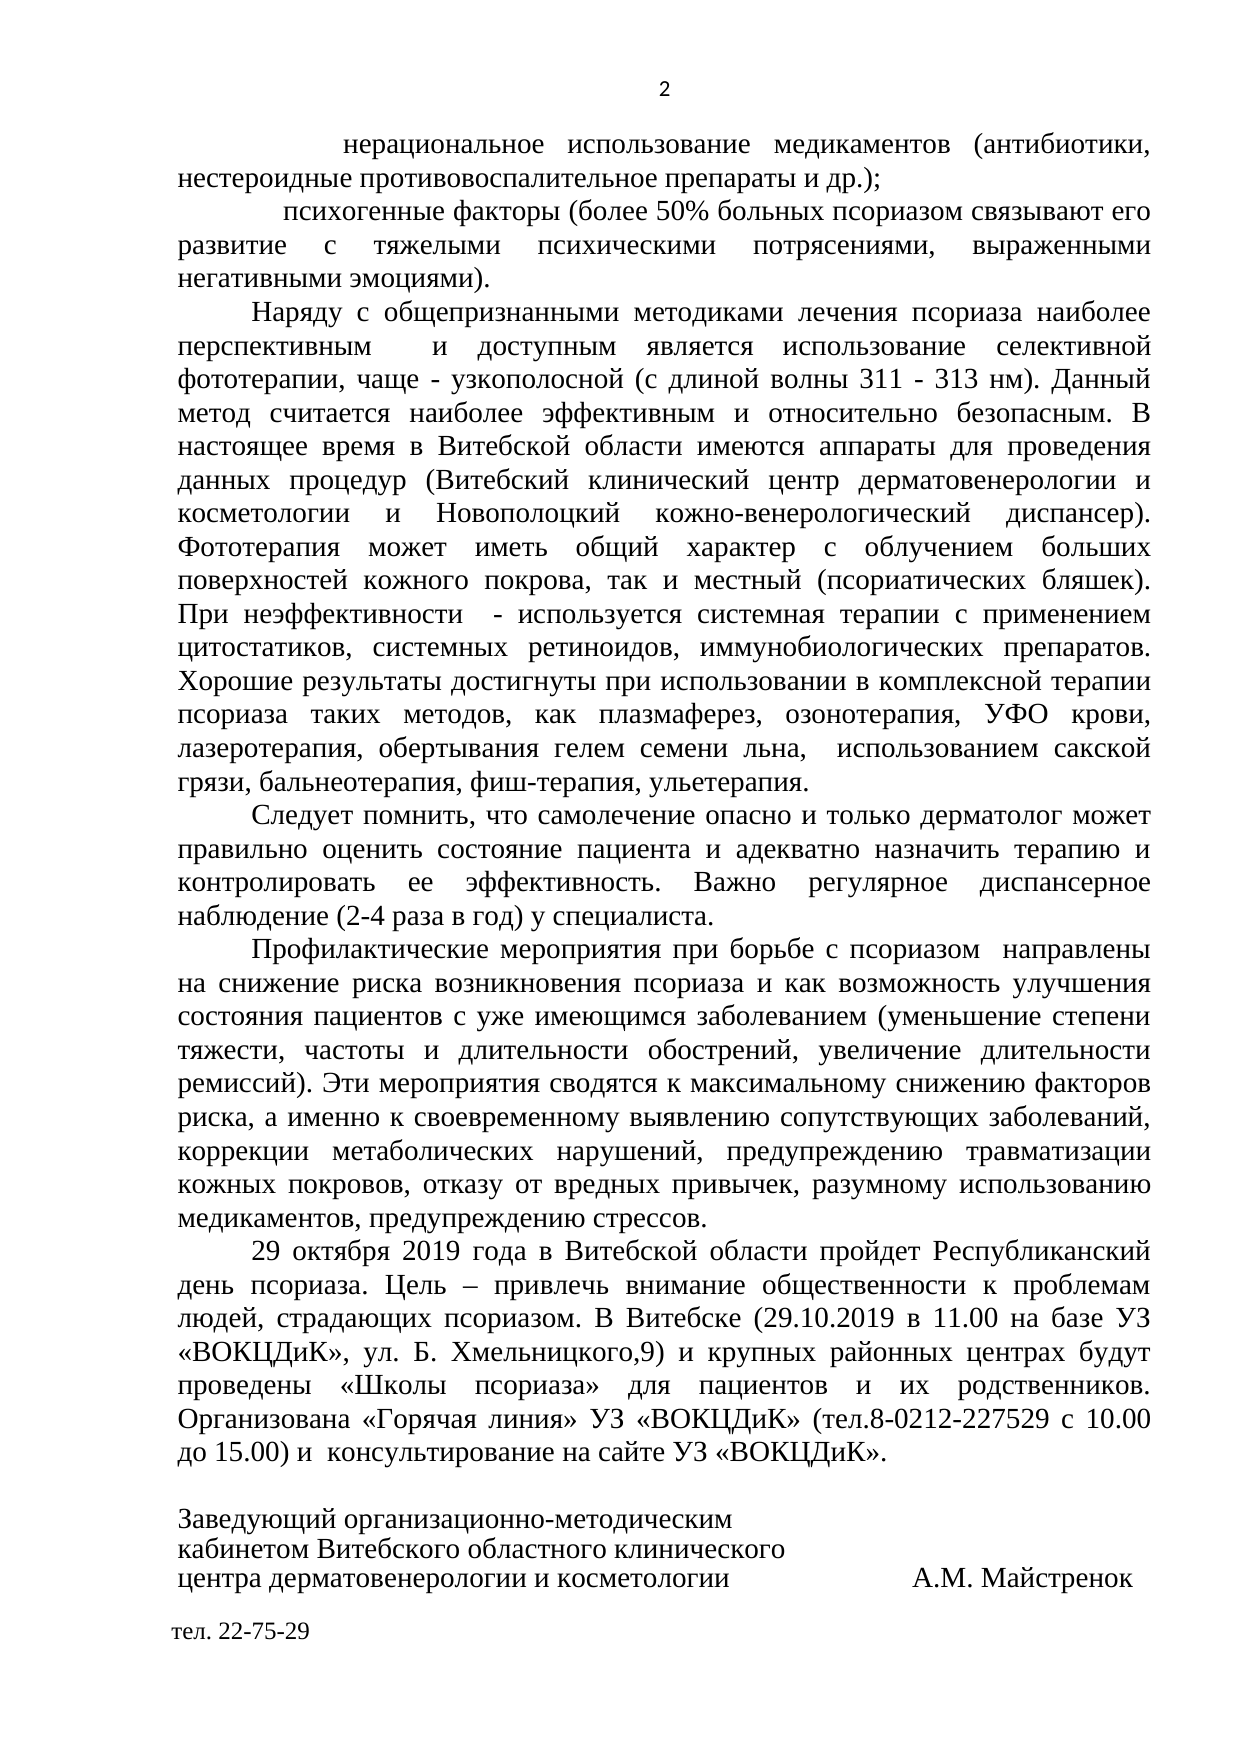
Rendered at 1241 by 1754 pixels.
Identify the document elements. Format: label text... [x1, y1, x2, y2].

text тел. 22-75-29 [171, 1623, 1158, 1643]
text 29 октября 2019 года в Витебской области пройдет Республиканский день псориаза. Цель – привлечь внимание общественности к проблемам людей, страдающих псориазом. В Витебске (29.10.2019 в 11.00 на базе УЗ «ВОКЦДиК», ул. Б. Хмельницкого,9) и крупных районных центрах будут проведены «Школы псориаза» для пациентов и их родственников. Организована «Горячая линия» УЗ «ВОКЦДиК» (тел.8-0212-227529 с 10.00 до 15.00) и консультирование на сайте УЗ «ВОКЦДиК». [177, 1233, 1152, 1468]
text кабинетом Витебского областного клинического [177, 1535, 1152, 1564]
text Наряду с общепризнанными методиками лечения псориаза наиболее перспективным и доступным является использование селективной фототерапии, чаще - узкополосной (с длиной волны 311 - 313 нм). Данный метод считается наиболее эффективным и относительно безопасным. В настоящее время в Витебской области имеются аппараты для проведения данных процедур (Витебский клинический центр дерматовенерологии и косметологии и Новополоцкий кожно-венерологический диспансер). Фототерапия может иметь общий характер с облучением больших поверхностей кожного покрова, так и местный (псориатических бляшек). При неэффективности - используется системная терапии с применением цитостатиков, системных ретиноидов, иммунобиологических препаратов. Хорошие результаты достигнуты при использовании в комплексной терапии псориаза таких методов, как плазмаферез, озонотерапия, УФО крови, лазеротерапия, обертывания гелем семени льна, использованием сакской грязи, бальнеотерапия, фиш-терапия, ульетерапия. [177, 294, 1152, 797]
text Следует помнить, что самолечение опасно и только дерматолог может правильно оценить состояние пациента и адекватно назначить терапию и контролировать ее эффективность. Важно регулярное диспансерное наблюдение (2-4 раза в год) у специалиста. [177, 797, 1152, 931]
text Профилактические мероприятия при борьбе с псориазом направлены на снижение риска возникновения псориаза и как возможность улучшения состояния пациентов с уже имеющимся заболеванием (уменьшение степени тяжести, частоты и длительности обострений, увеличение длительности ремиссий). Эти мероприятия сводятся к максимальному снижению факторов риска, а именно к своевременному выявлению сопутствующих заболеваний, коррекции метаболических нарушений, предупреждению травматизации кожных покровов, отказу от вредных привычек, разумному использованию медикаментов, предупреждению стрессов. [177, 931, 1152, 1233]
text центра дерматовенерологии и косметологии А.М. Майстренок [177, 1564, 1152, 1593]
text нерациональное использование медикаментов (антибиотики, нестероидные противовоспалительное препараты и др.); [177, 126, 1152, 193]
text психогенные факторы (более 50% больных псориазом связывают его развитие с тяжелыми психическими потрясениями, выраженными негативными эмоциями). [177, 193, 1152, 294]
text Заведующий организационно-методическим [177, 1502, 1152, 1535]
